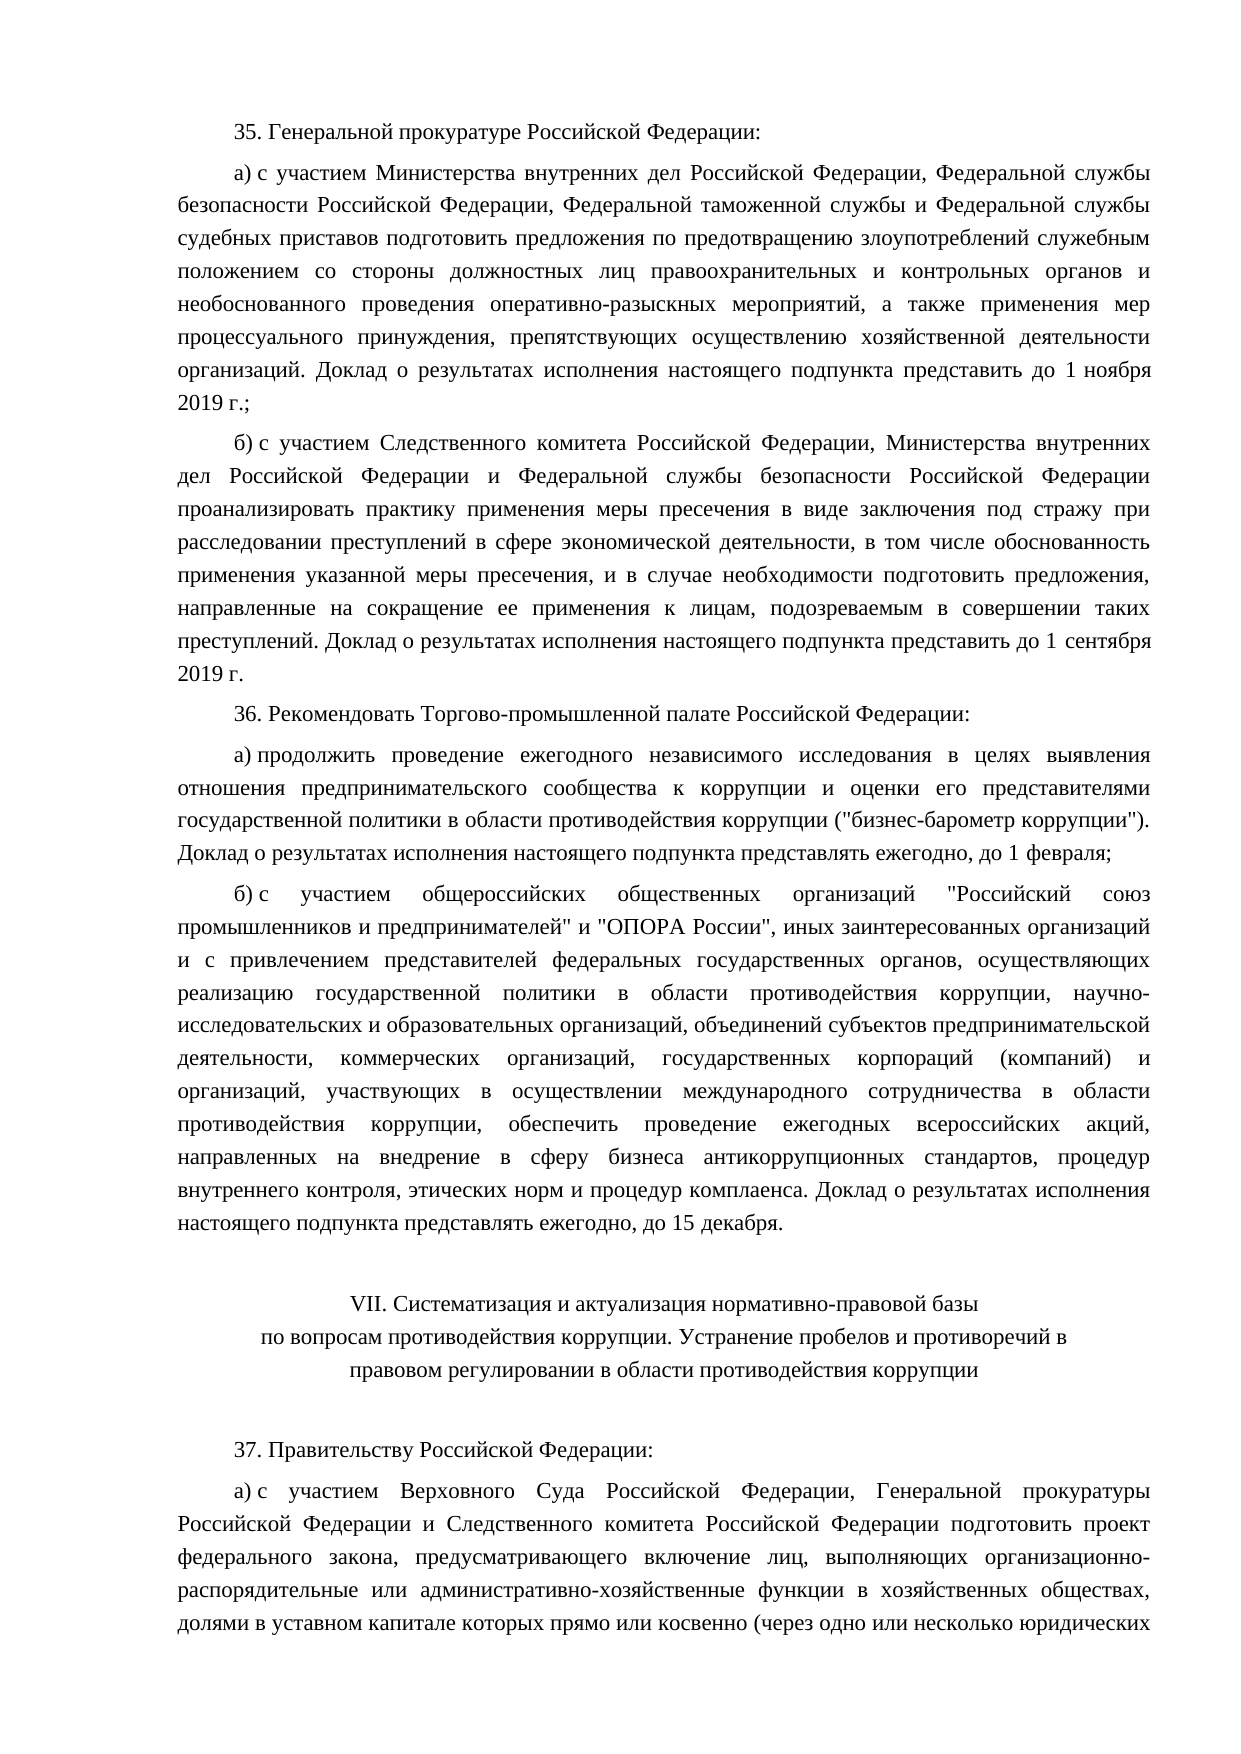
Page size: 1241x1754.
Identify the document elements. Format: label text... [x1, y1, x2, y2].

text а) с участием Министерства внутренних дел Российской Федерации, Федеральной службы безопасности Российской Федерации, Федеральной таможенной службы и Федеральной службы судебных приставов подготовить предложения по предотвращению злоупотреблений служебным положением со стороны должностных лиц правоохранительных и контрольных органов и необоснованного проведения оперативно-разыскных мероприятий, а также применения мер процессуального принуждения, препятствующих осуществлению хозяйственной деятельности организаций. Доклад о результатах исполнения настоящего подпункта представить до 1 ноября 2019 г.; [177, 158, 1152, 415]
text а) продолжить проведение ежегодного независимого исследования в целях выявления отношения предпринимательского сообщества к коррупции и оценки его представителями государственной политики в области противодействия коррупции ("бизнес-барометр коррупции"). Доклад о результатах исполнения настоящего подпункта представлять ежегодно, до 1 февраля; [177, 741, 1152, 866]
text 37. Правительству Российской Федерации: [177, 1436, 1152, 1463]
text VII. Систематизация и актуализация нормативно-правовой базы по вопросам противодействия коррупции. Устранение пробелов и противоречий в правовом регулировании в области противодействия коррупции [233, 1290, 1095, 1382]
text б) с участием Следственного комитета Российской Федерации, Министерства внутренних дел Российской Федерации и Федеральной службы безопасности Российской Федерации проанализировать практику применения меры пресечения в виде заключения под стражу при расследовании преступлений в сфере экономической деятельности, в том числе обоснованность применения указанной меры пресечения, и в случае необходимости подготовить предложения, направленные на сокращение ее применения к лицам, подозреваемым в совершении таких преступлений. Доклад о результатах исполнения настоящего подпункта представить до 1 сентября 2019 г. [177, 429, 1152, 686]
text б) с участием общероссийских общественных организаций "Российский союз промышленников и предпринимателей" и "ОПОРА России", иных заинтересованных организаций и с привлечением представителей федеральных государственных органов, осуществляющих реализацию государственной политики в области противодействия коррупции, научно-исследовательских и образовательных организаций, объединений субъектов предпринимательской деятельности, коммерческих организаций, государственных корпораций (компаний) и организаций, участвующих в осуществлении международного сотрудничества в области противодействия коррупции, обеспечить проведение ежегодных всероссийских акций, направленных на внедрение в сферу бизнеса антикоррупционных стандартов, процедур внутреннего контроля, этических норм и процедур комплаенса. Доклад о результатах исполнения настоящего подпункта представлять ежегодно, до 15 декабря. [177, 880, 1152, 1235]
text 35. Генеральной прокуратуре Российской Федерации: [177, 118, 1152, 144]
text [177, 1477, 1152, 1635]
text 36. Рекомендовать Торгово-промышленной палате Российской Федерации: [177, 700, 1152, 727]
